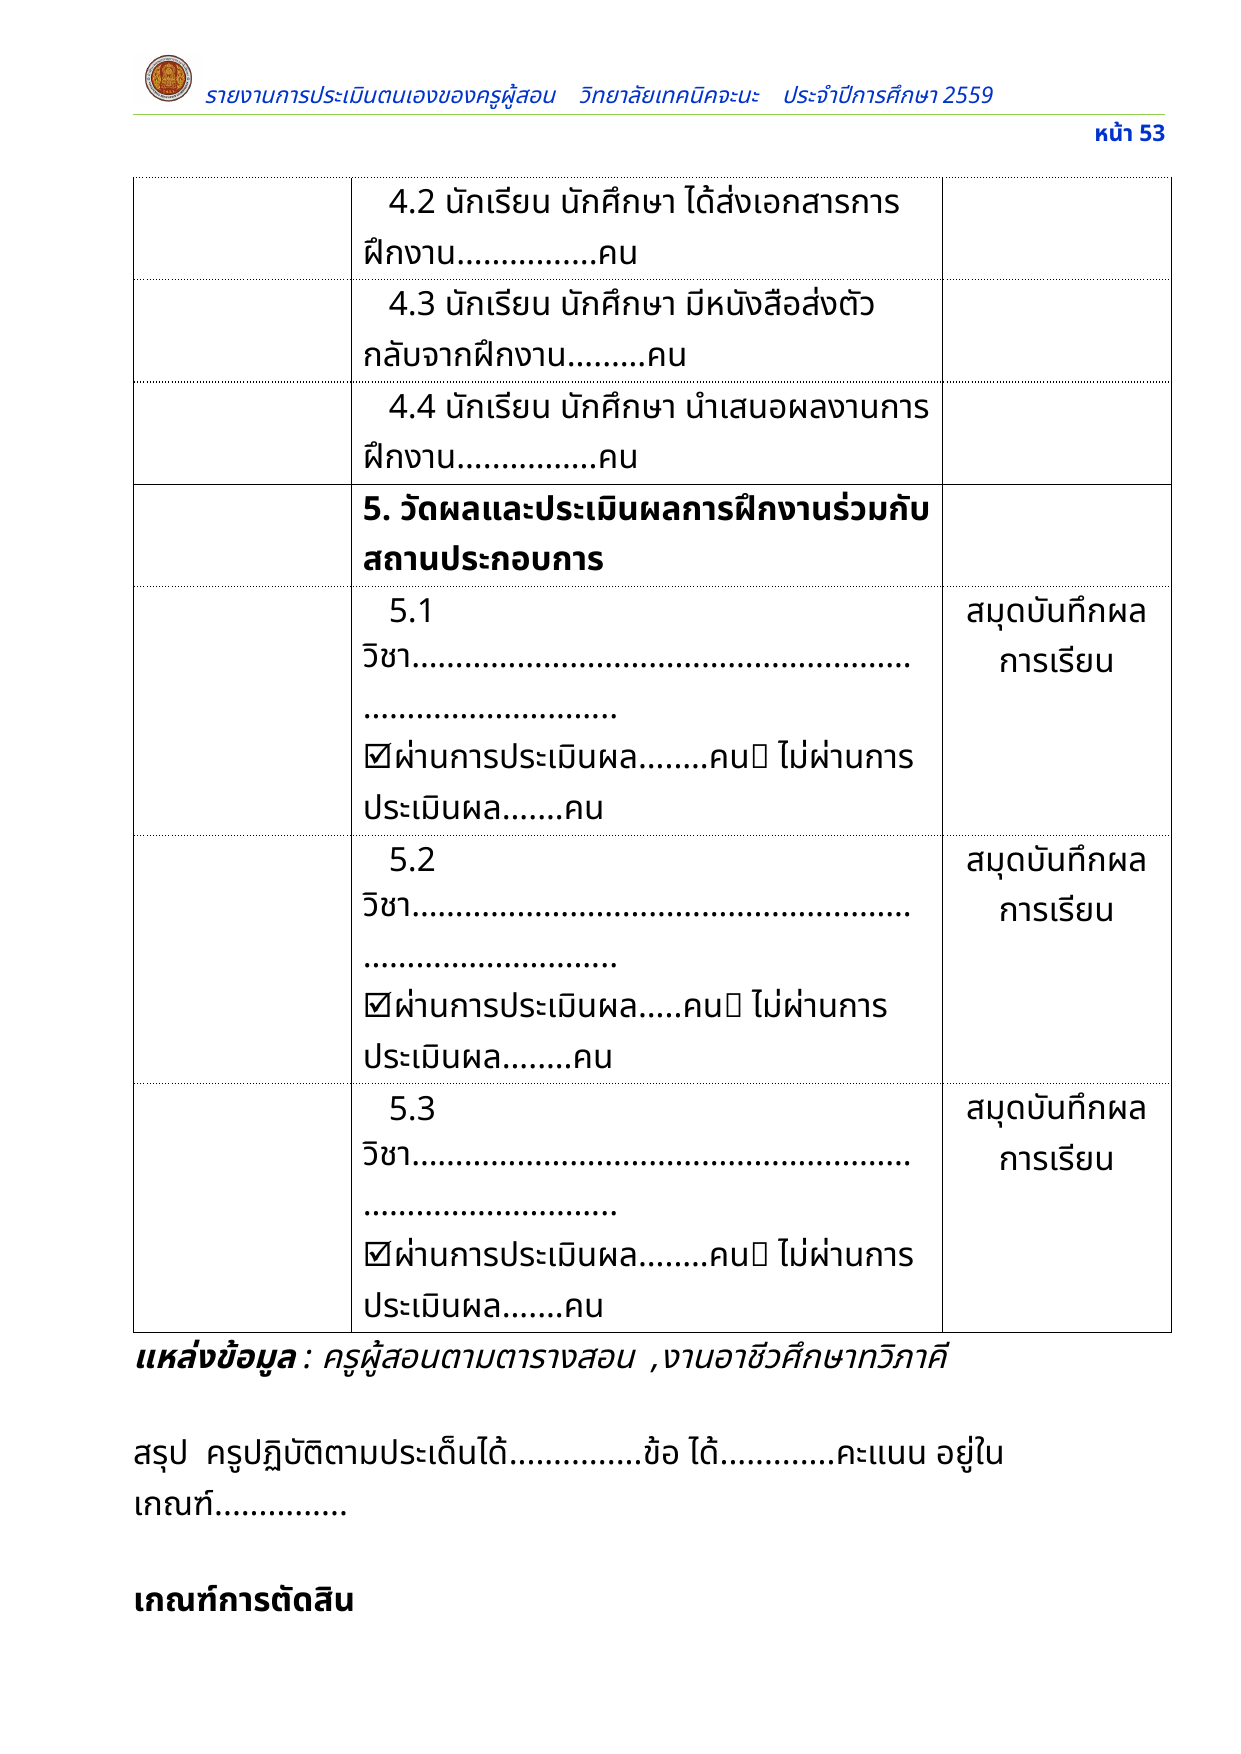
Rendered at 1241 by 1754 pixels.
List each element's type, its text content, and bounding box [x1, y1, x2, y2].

table_cell [943, 485, 1171, 586]
picture [132, 52, 205, 104]
table_cell สมุดบันทึกผลการเรียน [943, 586, 1171, 834]
table_cell [134, 586, 351, 834]
table_cell [134, 485, 351, 586]
table_cell [134, 835, 351, 1083]
table_cell สมุดบันทึกผลการเรียน [943, 1083, 1171, 1332]
table_cell 5.3 วิชา………………………………………………………………………….. ผ่านการประเมินผล…..…คน ไม่ผ่านการประเมินผล….…คน [352, 1083, 942, 1332]
text เกณฑ์การตัดสิน [133, 1576, 1162, 1626]
table_cell 4.4 นักเรียน นักศึกษา นำเสนอผลงานการฝึกงาน…..………..คน [352, 381, 942, 484]
table_cell [134, 1083, 351, 1332]
table_cell [134, 177, 351, 279]
table_cell สมุดบันทึกผลการเรียน [943, 835, 1171, 1083]
table_cell 5. วัดผลและประเมินผลการฝึกงานร่วมกับสถานประกอบการ [352, 485, 942, 586]
table_cell [943, 279, 1171, 381]
table_cell [134, 279, 351, 381]
table_cell [943, 381, 1171, 484]
table_cell 4.3 นักเรียน นักศึกษา มีหนังสือส่งตัวกลับจากฝึกงาน…..….คน [352, 279, 942, 381]
text แหล่งข้อมูล : ครูผู้สอนตามตารางสอน ,งานอาชีวศึกษาทวิภาคี [133, 1333, 1165, 1384]
table_cell 5.1 วิชา………………………………………………………………………….. ผ่านการประเมินผล…..…คน ไม่ผ่านการประเมินผล….…คน [352, 586, 942, 834]
table_cell [943, 177, 1171, 279]
text สรุป ครูปฏิบัติตามประเด็นได้...............ข้อ ได้.............คะแนน อยู่ในเกณฑ์............... [133, 1429, 1165, 1530]
table_cell 4.2 นักเรียน นักศึกษา ได้ส่งเอกสารการฝึกงาน…………....คน [352, 177, 942, 279]
table_cell 5.2 วิชา………………………………………………………………………….. ผ่านการประเมินผล…..คน ไม่ผ่านการประเมินผล….….คน [352, 835, 942, 1083]
table_cell [134, 381, 351, 484]
